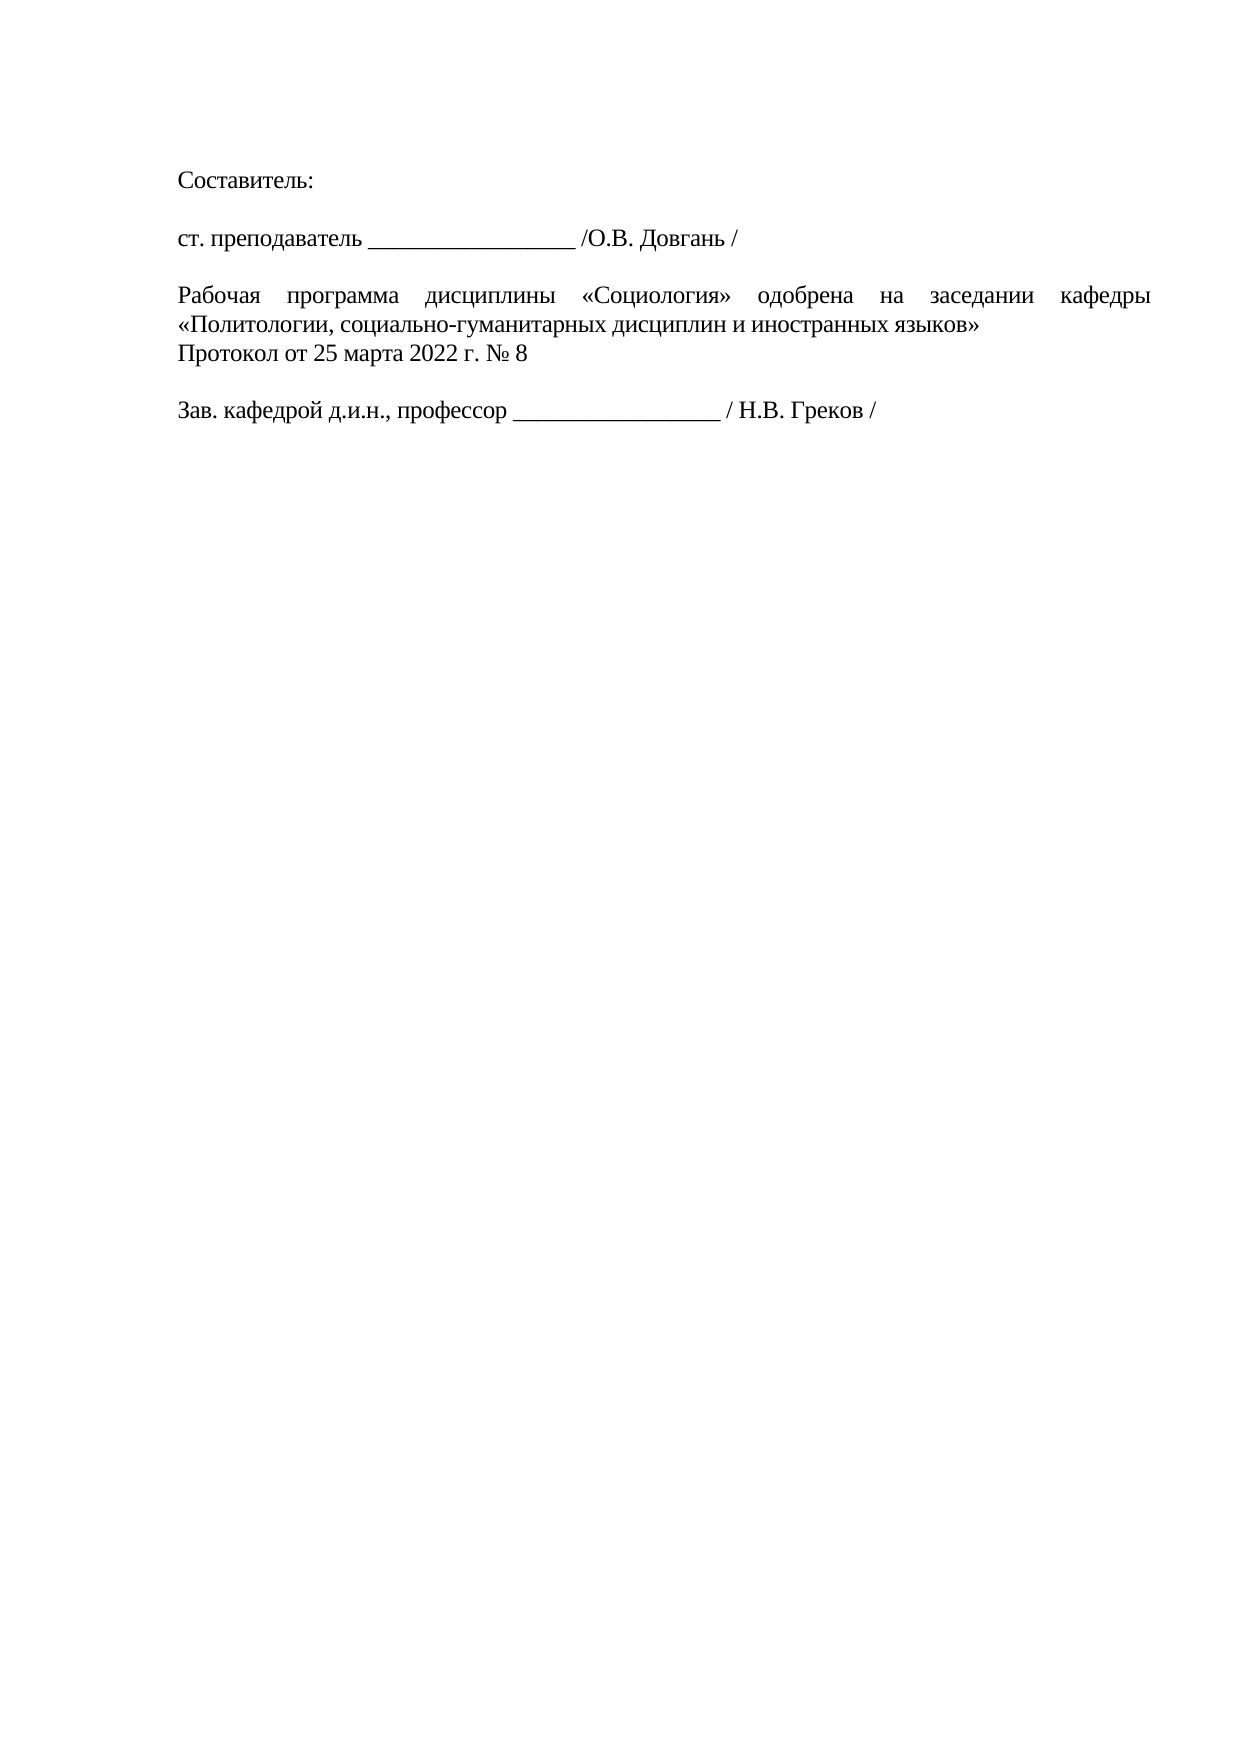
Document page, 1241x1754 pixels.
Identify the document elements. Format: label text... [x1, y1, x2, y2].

text Зав. кафедрой д.и.н., профессор _________________ / Н.В. Греков / [177, 395, 1152, 424]
text ст. преподаватель _________________ /О.В. Довгань / [177, 223, 1152, 251]
text Протокол от 25 марта 2022 г. № 8 [177, 338, 1152, 366]
text Рабочая программа дисциплины «Социология» одобрена на заседании кафедры «Политологии, социально-гуманитарных дисциплин и иностранных языков» [177, 280, 1152, 338]
text Составитель: [177, 165, 1152, 194]
